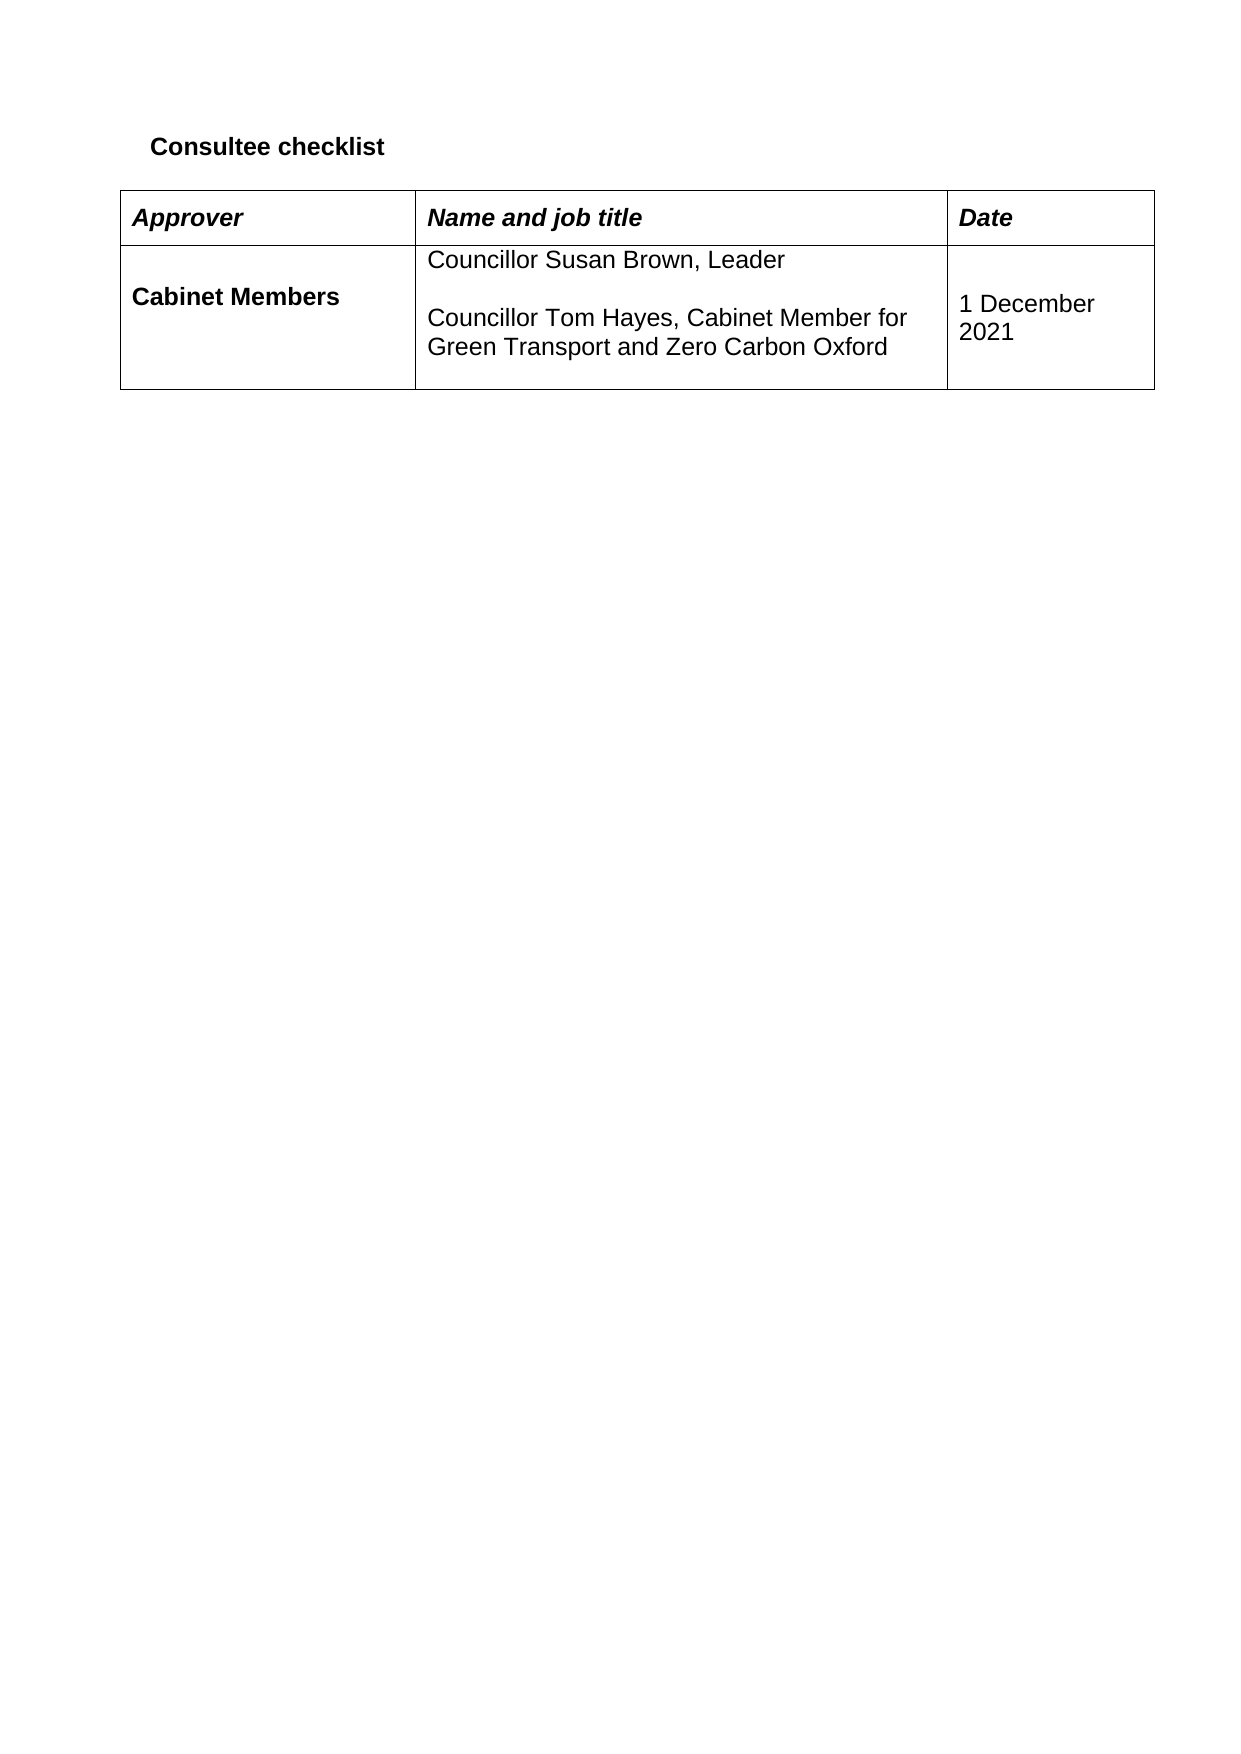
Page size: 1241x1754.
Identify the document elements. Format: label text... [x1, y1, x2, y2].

table_header Date [948, 191, 1154, 244]
table_header Approver [121, 191, 415, 244]
table_cell Cabinet Members [121, 246, 415, 389]
table_cell 1 December 2021 [948, 246, 1154, 389]
text Consultee checklist [150, 132, 1137, 161]
table_cell Councillor Susan Brown, Leader Councillor Tom Hayes, Cabinet Member for Green Transport and Zero Carbon Oxford [416, 246, 947, 389]
table_header Name and job title [416, 191, 947, 244]
